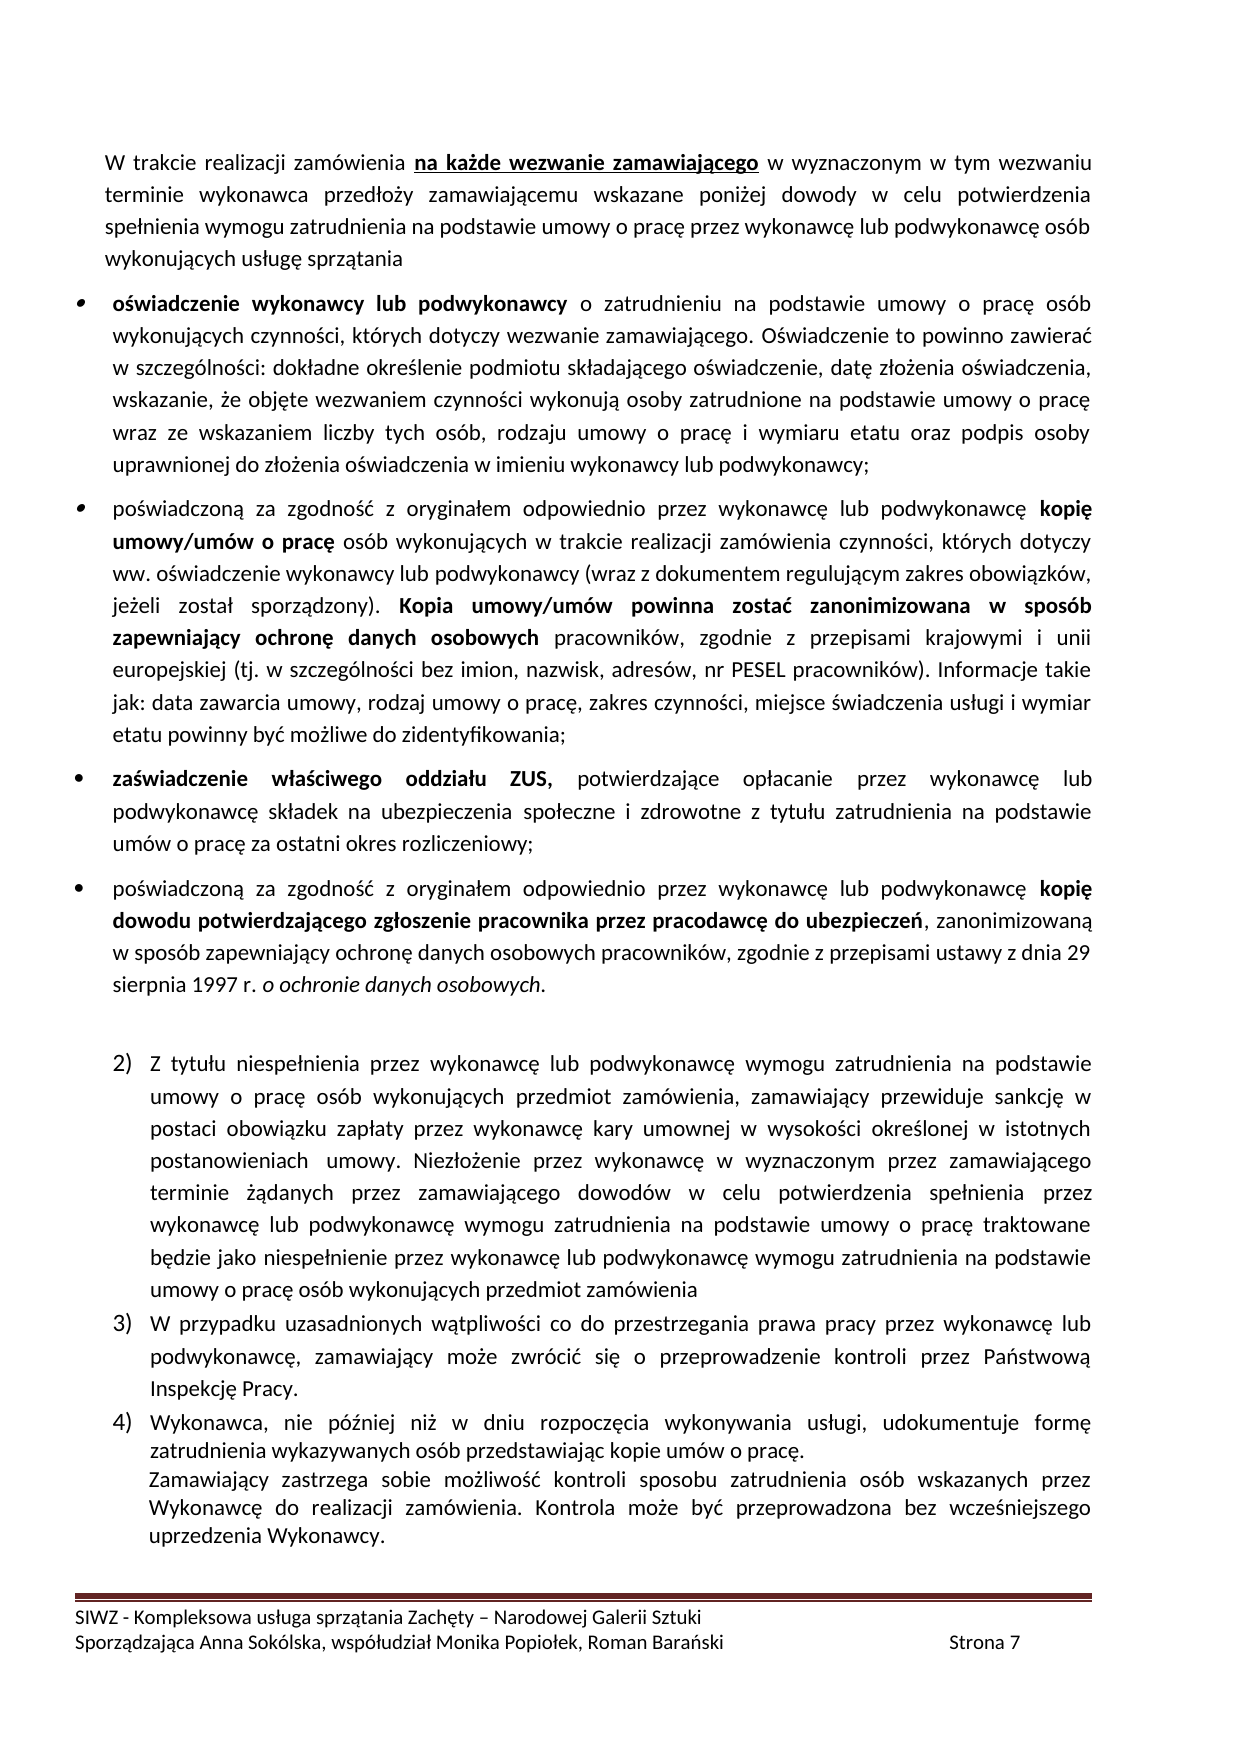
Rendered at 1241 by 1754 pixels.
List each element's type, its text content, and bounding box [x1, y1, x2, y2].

list oświadczenie wykonawcy lub podwykonawcy o zatrudnieniu na podstawie umowy o pracę osób wykonujących czynności, których dotyczy wezwanie zamawiającego. Oświadczenie to powinno zawierać w szczególności: dokładne określenie podmiotu składającego oświadczenie, datę złożenia oświadczenia, wskazanie, że objęte wezwaniem czynności wykonują osoby zatrudnione na podstawie umowy o pracę wraz ze wskazaniem liczby tych osób, rodzaju umowy o pracę i wymiaru etatu oraz podpis osoby uprawnionej do złożenia oświadczenia w imieniu wykonawcy lub podwykonawcy; [75, 289, 1092, 478]
list poświadczoną za zgodność z oryginałem odpowiednio przez wykonawcę lub podwykonawcę kopię umowy/umów o pracę osób wykonujących w trakcie realizacji zamówienia czynności, których dotyczy ww. oświadczenie wykonawcy lub podwykonawcy (wraz z dokumentem regulującym zakres obowiązków, jeżeli został sporządzony). Kopia umowy/umów powinna zostać zanonimizowana w sposób zapewniający ochronę danych osobowych pracowników, zgodnie z przepisami krajowymi i unii europejskiej (tj. w szczególności bez imion, nazwisk, adresów, nr PESEL pracowników). Informacje takie jak: data zawarcia umowy, rodzaj umowy o pracę, zakres czynności, miejsce świadczenia usługi i wymiar etatu powinny być możliwe do zidentyfikowania; [75, 494, 1092, 748]
list poświadczoną za zgodność z oryginałem odpowiednio przez wykonawcę lub podwykonawcę kopię dowodu potwierdzającego zgłoszenie pracownika przez pracodawcę do ubezpieczeń, zanonimizowaną w sposób zapewniający ochronę danych osobowych pracowników, zgodnie z przepisami ustawy z dnia 29 sierpnia 1997 r. o ochronie danych osobowych. [75, 874, 1092, 998]
list W przypadku uzasadnionych wątpliwości co do przestrzegania prawa pracy przez wykonawcę lub podwykonawcę, zamawiający może zwrócić się o przeprowadzenie kontroli przez Państwową Inspekcję Pracy. [112, 1307, 1092, 1402]
list zaświadczenie właściwego oddziału ZUS, potwierdzające opłacanie przez wykonawcę lub podwykonawcę składek na ubezpieczenia społeczne i zdrowotne z tytułu zatrudnienia na podstawie umów o pracę za ostatni okres rozliczeniowy; [75, 764, 1092, 857]
list Wykonawca, nie później niż w dniu rozpoczęcia wykonywania usługi, udokumentuje formę zatrudnienia wykazywanych osób przedstawiając kopie umów o pracę. [112, 1406, 1092, 1465]
list W trakcie realizacji zamówienia na każde wezwanie zamawiającego w wyznaczonym w tym wezwaniu terminie wykonawca przedłoży zamawiającemu wskazane poniżej dowody w celu potwierdzenia spełnienia wymogu zatrudnienia na podstawie umowy o pracę przez wykonawcę lub podwykonawcę osób wykonujących usługę sprzątania [104, 148, 1092, 272]
text Zamawiający zastrzega sobie możliwość kontroli sposobu zatrudnienia osób wskazanych przez Wykonawcę do realizacji zamówienia. Kontrola może być przeprowadzona bez wcześniejszego uprzedzenia Wykonawcy. [149, 1465, 1092, 1549]
list Z tytułu niespełnienia przez wykonawcę lub podwykonawcę wymogu zatrudnienia na podstawie umowy o pracę osób wykonujących przedmiot zamówienia, zamawiający przewiduje sankcję w postaci obowiązku zapłaty przez wykonawcę kary umownej w wysokości określonej w istotnych postanowieniach umowy. Niezłożenie przez wykonawcę w wyznaczonym przez zamawiającego terminie żądanych przez zamawiającego dowodów w celu potwierdzenia spełnienia przez wykonawcę lub podwykonawcę wymogu zatrudnienia na podstawie umowy o pracę traktowane będzie jako niespełnienie przez wykonawcę lub podwykonawcę wymogu zatrudnienia na podstawie umowy o pracę osób wykonujących przedmiot zamówienia [112, 1047, 1092, 1303]
